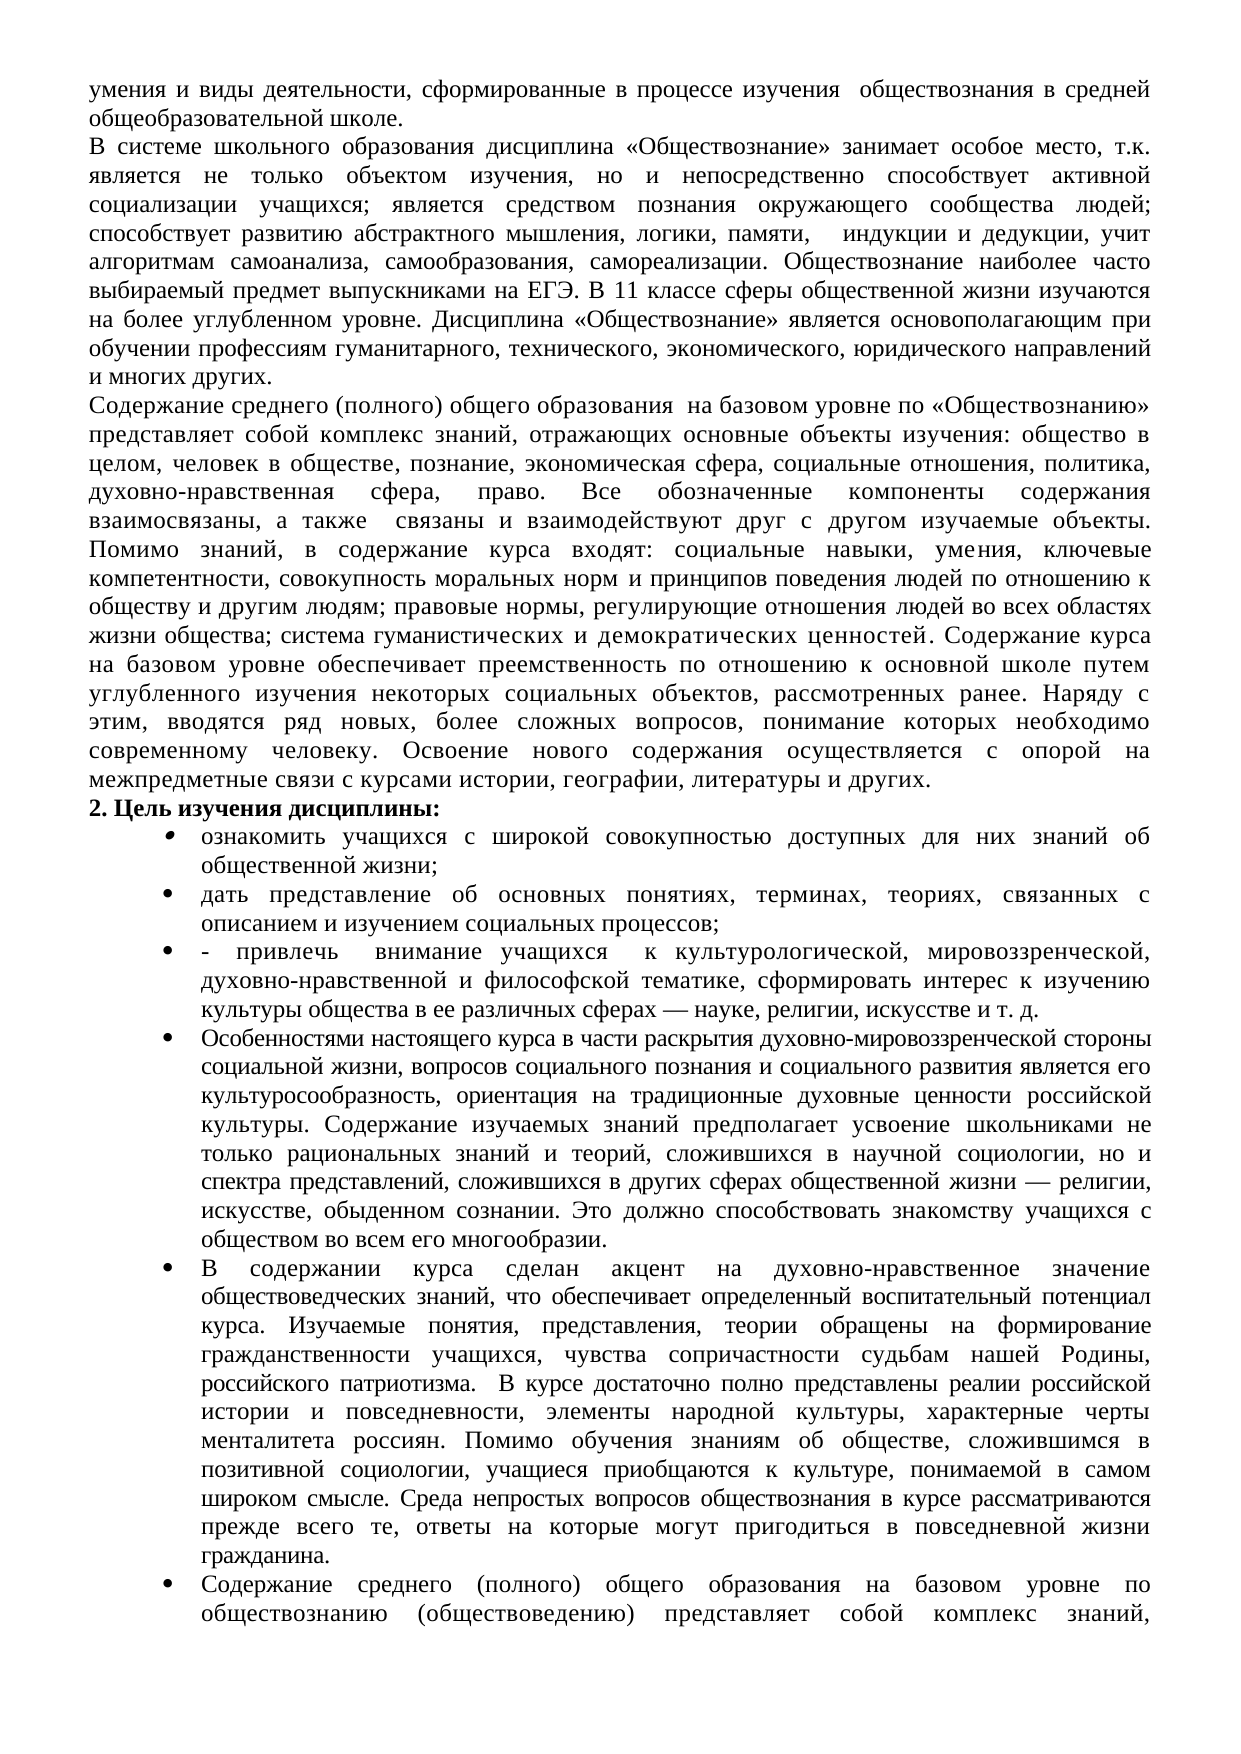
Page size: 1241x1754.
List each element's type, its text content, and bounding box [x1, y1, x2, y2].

list ознакомить учащихся с широкой совокупностью доступных для них знаний об общественной жизни; [163, 821, 1152, 879]
text Содержание среднего (полного) общего образования на базовом уровне по «Обществознанию» представляет собой комплекс знаний, отражающих основные объекты изучения: общество в целом, человек в обществе, познание, экономическая сфера, социальные отношения, политика, духовно-нравственная сфера, право. Все обозначенные компоненты содержания взаимосвязаны, а также связаны и взаимодействуют друг с другом изучаемые объекты. Помимо знаний, в содержание курса входят: социальные навыки, умения, ключевые компетентности, совокупность моральных норм и принципов поведения людей по отношению к обществу и другим людям; правовые нормы, регулирующие отношения людей во всех областях жизни общества; система гуманистических и демократических ценностей. Содержание курса на базовом уровне обеспечивает преемственность по отношению к основной школе путем углубленного изучения некоторых социальных объектов, рассмотренных ранее. Наряду с этим, вводятся ряд новых, более сложных вопросов, понимание которых необходимо современному человеку. Освоение нового содержания осуществляется с опорой на межпредметные связи с курсами истории, географии, литературы и других. [89, 390, 1152, 793]
list - привлечь внимание учащихся к культурологической, мировоззренческой, духовно-нравственной и философской тематике, сформировать интерес к изучению культуры общества в ее различных сферах — науке, религии, искусстве и т. д. [163, 936, 1152, 1023]
list дать представление об основных понятиях, терминах, теориях, связанных с описанием и изучением социальных процессов; [163, 879, 1152, 936]
list Особенностями настоящего курса в части раскрытия духовно-мировоззренческой стороны социальной жизни, вопросов социального познания и социального развития является его культуросообразность, ориентация на традиционные духовные ценности российской культуры. Содержание изучаемых знаний предполагает усвоение школьниками не только рациональных знаний и теорий, сложившихся в научной социологии, но и спектра представлений, сложившихся в других сферах общественной жизни — религии, искусстве, обыденном сознании. Это должно способствовать знакомству учащихся с обществом во всем его многообразии. [163, 1023, 1152, 1253]
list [163, 1569, 1152, 1626]
list В содержании курса сделан акцент на духовно-нравственное значение обществоведческих знаний, что обеспечивает определенный воспитательный потенциал курса. Изучаемые понятия, представления, теории обращены на формирование гражданственности учащихся, чувства сопричастности судьбам нашей Родины, российского патриотизма. В курсе достаточно полно представлены реалии российской истории и повседневности, элементы народной культуры, характерные черты менталитета россиян. Помимо обучения знаниям об обществе, сложившимся в позитивной социологии, учащиеся приобщаются к культуре, понимаемой в самом широком смысле. Среда непростых вопросов обществознания в курсе рассматриваются прежде всего те, ответы на которые могут пригодиться в повседневной жизни гражданина. [163, 1253, 1152, 1569]
text 2. Цель изучения дисциплины: [89, 793, 1152, 821]
text В системе школьного образования дисциплина «Обществознание» занимает особое место, т.к. является не только объектом изучения, но и непосредственно способствует активной социализации учащихся; является средством познания окружающего сообщества людей; способствует развитию абстрактного мышления, логики, памяти, индукции и дедукции, учит алгоритмам самоанализа, самообразования, самореализации. Обществознание наиболее часто выбираемый предмет выпускниками на ЕГЭ. В 11 классе сферы общественной жизни изучаются на более углубленном уровне. Дисциплина «Обществознание» является основополагающим при обучении профессиям гуманитарного, технического, экономического, юридического направлений и многих других. [89, 131, 1152, 390]
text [89, 74, 1152, 131]
